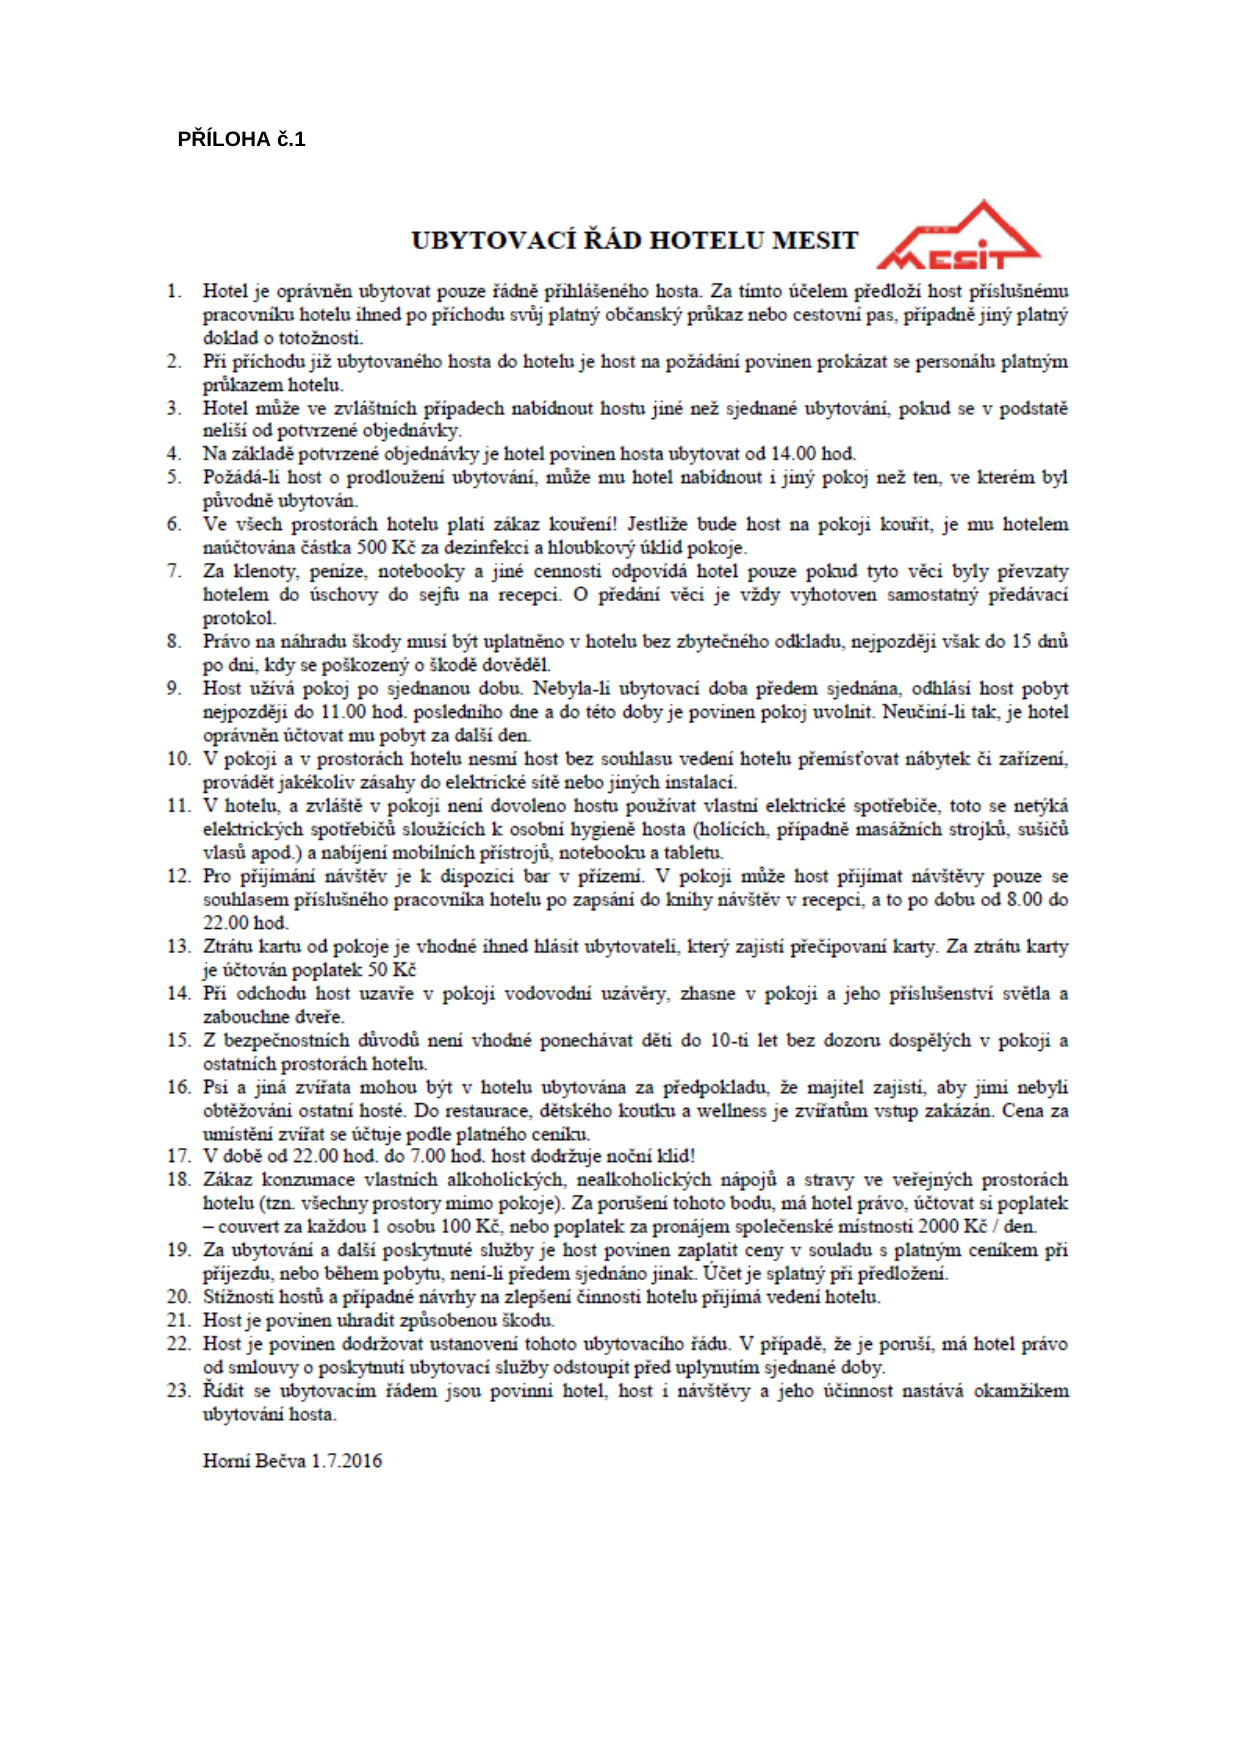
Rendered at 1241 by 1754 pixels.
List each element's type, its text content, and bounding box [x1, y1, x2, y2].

picture [156, 174, 1089, 1488]
text PŘÍLOHA č.1 [103, 127, 1122, 151]
